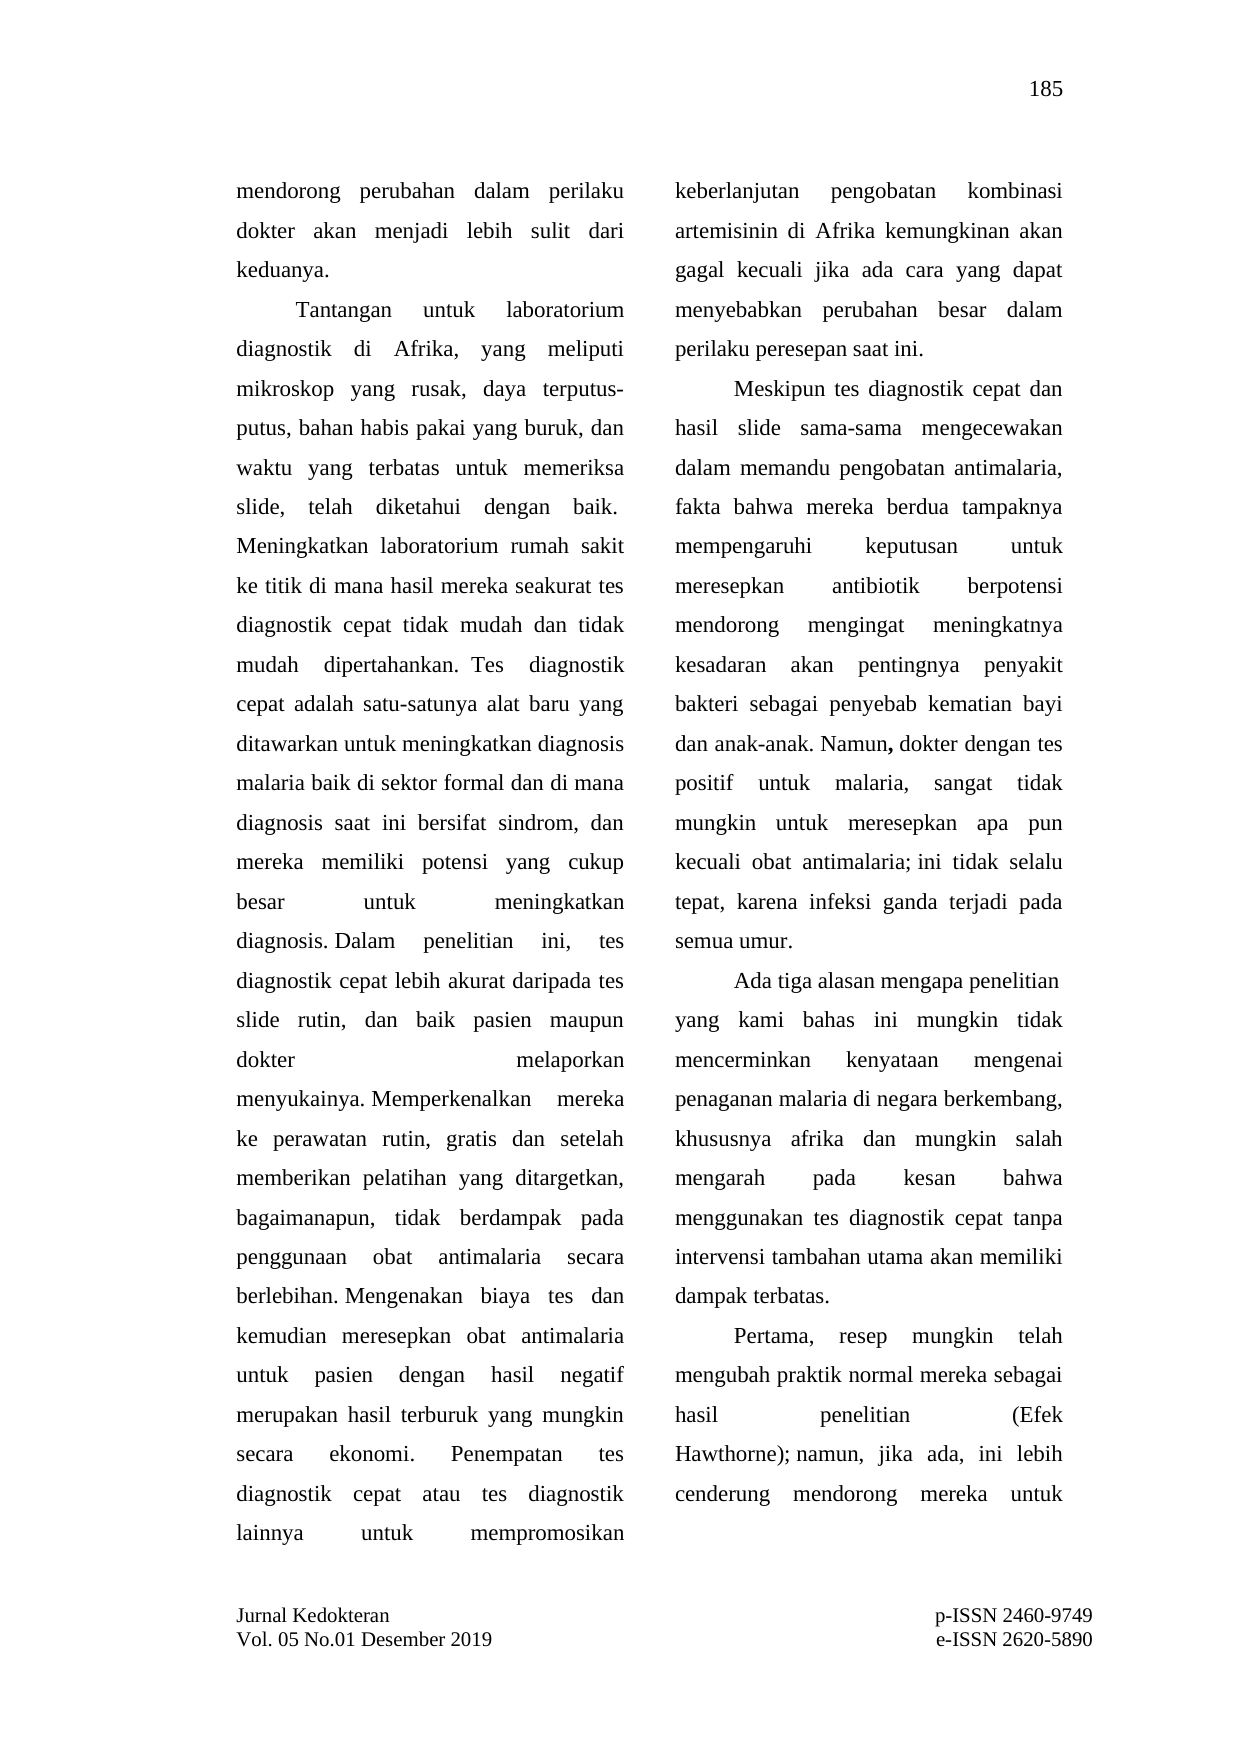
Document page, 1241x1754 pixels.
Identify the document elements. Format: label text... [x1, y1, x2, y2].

text Tantangan untuk laboratorium diagnostik di Afrika, yang meliputi mikroskop yang rusak, daya terputus-putus, bahan habis pakai yang buruk, dan waktu yang terbatas untuk memeriksa slide, telah diketahui dengan baik. Meningkatkan laboratorium rumah sakit ke titik di mana hasil mereka seakurat tes diagnostik cepat tidak mudah dan tidak mudah dipertahankan. Tes diagnostik cepat adalah satu-satunya alat baru yang ditawarkan untuk meningkatkan diagnosis malaria baik di sektor formal dan di mana diagnosis saat ini bersifat sindrom, dan mereka memiliki potensi yang cukup besar untuk meningkatkan diagnosis. Dalam penelitian ini, tes diagnostik cepat lebih akurat daripada tes slide rutin, dan baik pasien maupun dokter melaporkan menyukainya. Memperkenalkan mereka ke perawatan rutin, gratis dan setelah memberikan pelatihan yang ditargetkan, bagaimanapun, tidak berdampak pada penggunaan obat antimalaria secara berlebihan. Mengenakan biaya tes dan kemudian meresepkan obat antimalaria untuk pasien dengan hasil negatif merupakan hasil terburuk yang mungkin secara ekonomi. Penempatan tes diagnostik cepat atau tes diagnostik lainnya untuk mempromosikan keberlanjutan pengobatan kombinasi artemisinin di Afrika kemungkinan akan gagal kecuali jika ada cara yang dapat menyebabkan perubahan besar dalam perilaku peresepan saat ini. [236, 296, 624, 1546]
text yang kami bahas ini mungkin tidak mencerminkan kenyataan mengenai penaganan malaria di negara berkembang, khususnya afrika dan mungkin salah mengarah pada kesan bahwa menggunakan tes diagnostik cepat tanpa intervensi tambahan utama akan memiliki dampak terbatas. [675, 1006, 1063, 1309]
text Ada tiga alasan mengapa penelitian [675, 967, 1063, 993]
text Meskipun tes diagnostik cepat dan hasil slide sama-sama mengecewakan dalam memandu pengobatan antimalaria, fakta bahwa mereka berdua tampaknya mempengaruhi keputusan untuk meresepkan antibiotik berpotensi mendorong mengingat meningkatnya kesadaran akan pentingnya penyakit bakteri sebagai penyebab kematian bayi dan anak-anak. Namun, dokter dengan tes positif untuk malaria, sangat tidak mungkin untuk meresepkan apa pun kecuali obat antimalaria; ini tidak selalu tepat, karena infeksi ganda terjadi pada semua umur. [675, 374, 1063, 954]
